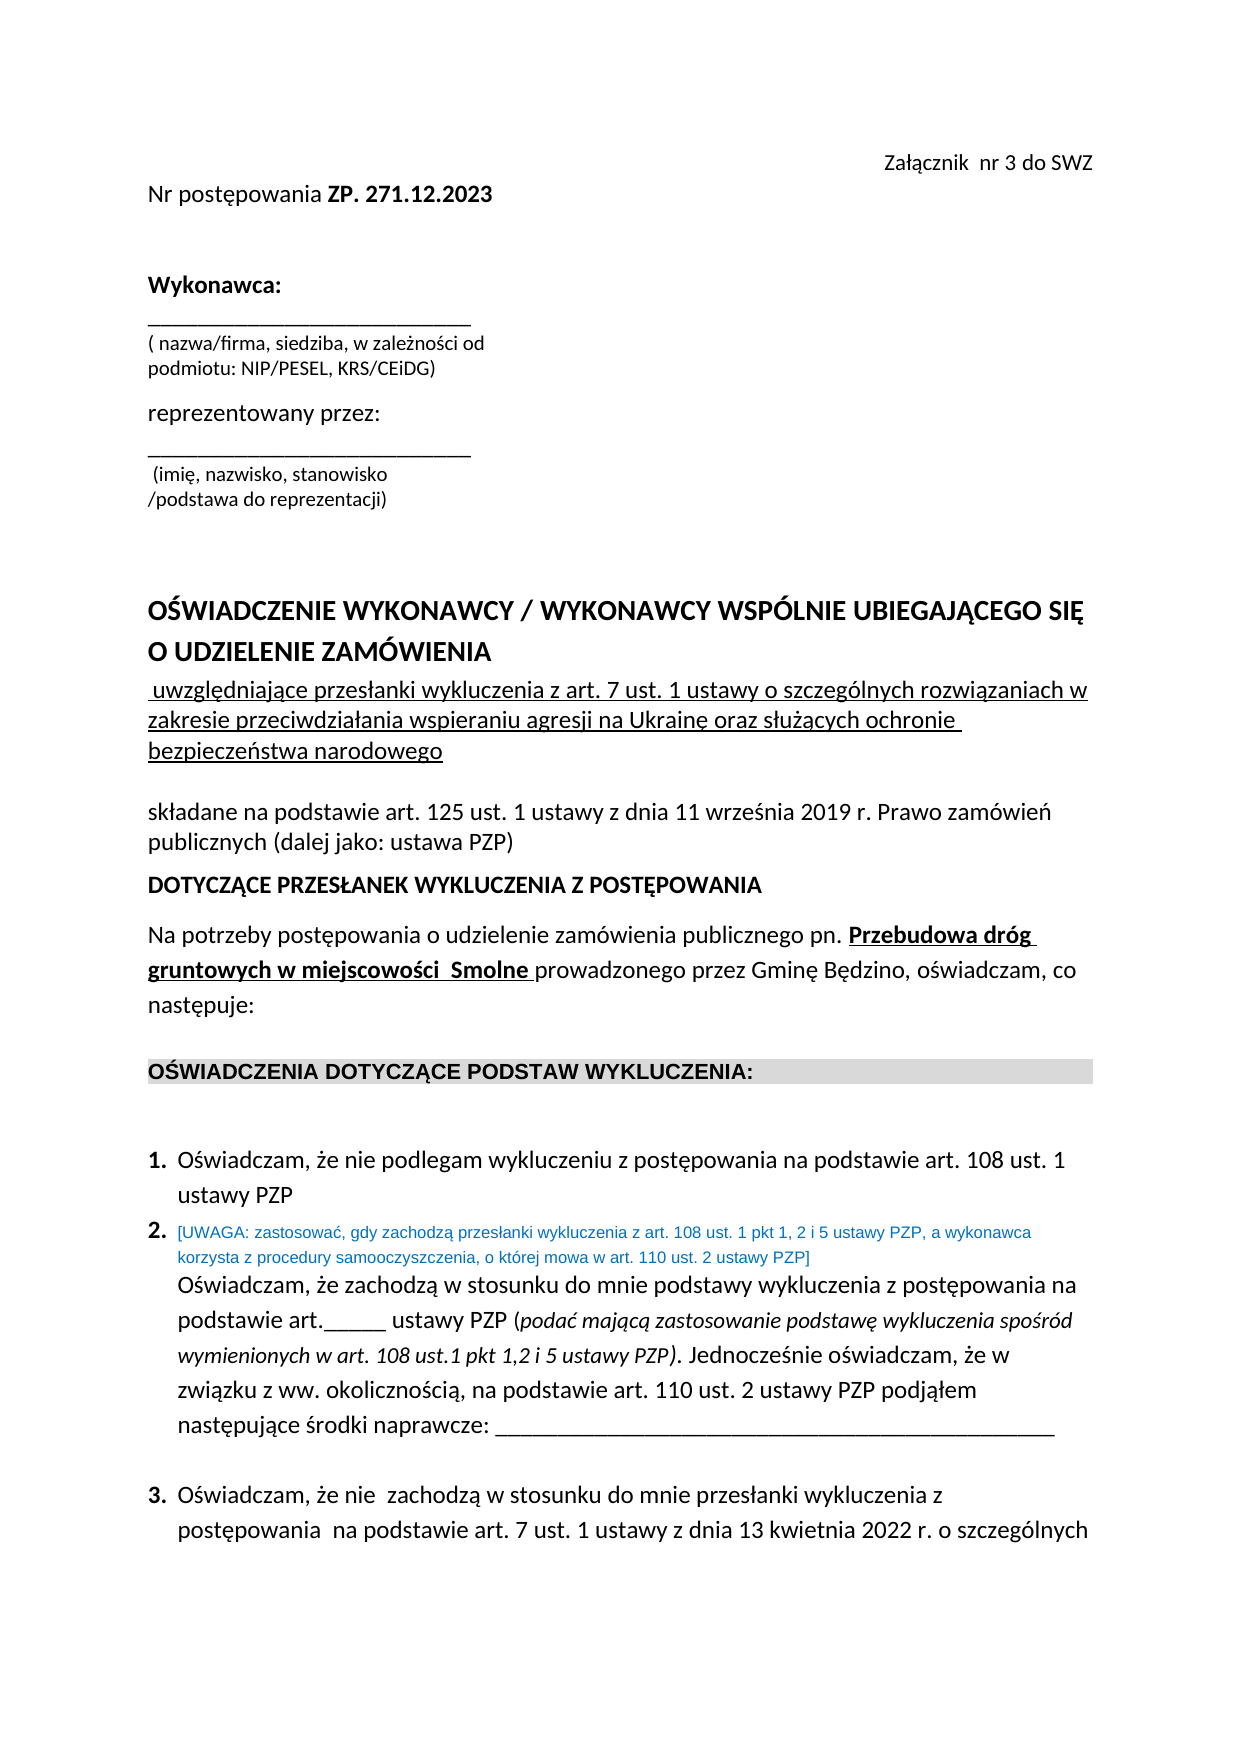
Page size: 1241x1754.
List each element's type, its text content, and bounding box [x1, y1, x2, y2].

text DOTYCZĄCE PRZESŁANEK WYKLUCZENIA Z POSTĘPOWANIA [148, 869, 1093, 900]
list Oświadczam, że nie podlegam wykluczeniu z postępowania na podstawie art. 108 ust. 1 ustawy PZP [148, 1144, 1093, 1210]
text Na potrzeby postępowania o udzielenie zamówienia publicznego pn. Przebudowa dróg gruntowych w miejscowości Smolne prowadzonego przez Gminę Będzino, oświadczam, co następuje: [148, 919, 1093, 1019]
text (imię, nazwisko, stanowisko /podstawa do reprezentacji) [148, 461, 472, 512]
text OŚWIADCZENIA DOTYCZĄCE PODSTAW WYKLUCZENIA: [148, 1059, 1093, 1084]
list [UWAGA: zastosować, gdy zachodzą przesłanki wykluczenia z art. 108 ust. 1 pkt 1, 2 i 5 ustawy PZP, a wykonawca korzysta z procedury samooczyszczenia, o której mowa w art. 110 ust. 2 ustawy PZP] [148, 1214, 1093, 1267]
text Załącznik nr 3 do SWZ [148, 148, 1093, 176]
text __________________________ [148, 299, 472, 330]
text uwzględniające przesłanki wykluczenia z art. 7 ust. 1 ustawy o szczególnych rozwiązaniach w zakresie przeciwdziałania wspieraniu agresji na Ukrainę oraz służących ochronie bezpieczeństwa narodowego [148, 674, 1093, 765]
text składane na podstawie art. 125 ust. 1 ustawy z dnia 11 września 2019 r. Prawo zamówień publicznych (dalej jako: ustawa PZP) [148, 796, 1093, 857]
text Oświadczam, że zachodzą w stosunku do mnie podstawy wykluczenia z postępowania na podstawie art._____ ustawy PZP (podać mającą zastosowanie podstawę wykluczenia spośród wymienionych w art. 108 ust.1 pkt 1,2 i 5 ustawy PZP). Jednocześnie oświadczam, że w związku z ww. okolicznością, na podstawie art. 110 ust. 2 ustawy PZP podjąłem następujące środki naprawcze: _____________________________________________ [177, 1269, 1093, 1440]
text reprezentowany przez: [148, 397, 1093, 428]
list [148, 1479, 1093, 1545]
text ( nazwa/firma, siedziba, w zależności od podmiotu: NIP/PESEL, KRS/CEiDG) [148, 330, 561, 381]
text OŚWIADCZENIE WYKONAWCY / WYKONAWCY WSPÓLNIE UBIEGAJĄCEGO SIĘ O UDZIELENIE ZAMÓWIENIA [148, 592, 1093, 668]
text Nr postępowania ZP. 271.12.2023 [148, 178, 1093, 243]
text Wykonawca: [148, 269, 1093, 299]
text __________________________ [148, 430, 472, 461]
